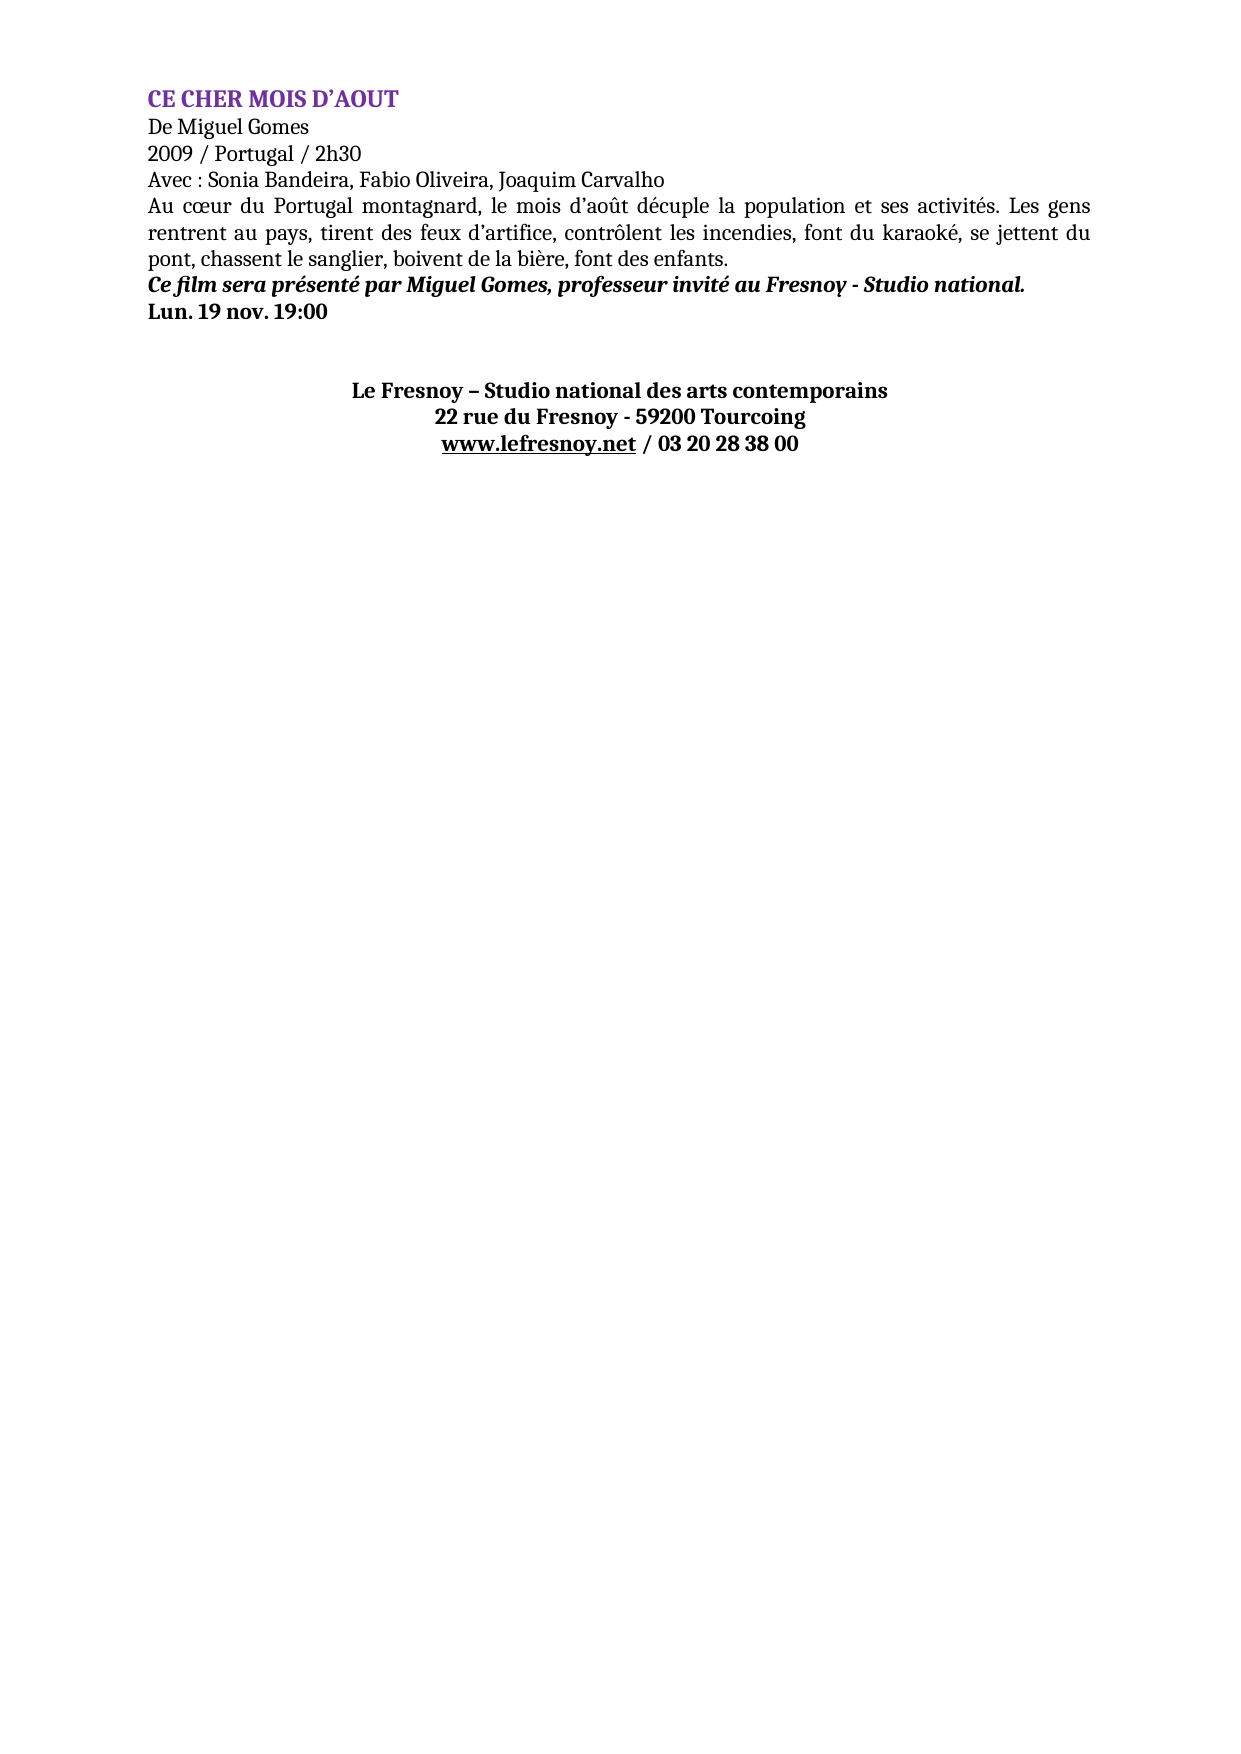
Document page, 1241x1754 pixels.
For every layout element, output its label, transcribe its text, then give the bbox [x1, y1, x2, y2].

text De Miguel Gomes [148, 114, 1092, 141]
text CE CHER MOIS D’AOUT [148, 85, 1092, 114]
text Lun. 19 nov. 19:00 [148, 299, 1092, 325]
text Au cœur du Portugal montagnard, le mois d’août décuple la population et ses activités. Les gens rentrent au pays, tirent des feux d’artifice, contrôlent les incendies, font du karaoké, se jettent du pont, chassent le sanglier, boivent de la bière, font des enfants. [148, 193, 1092, 272]
text 2009 / Portugal / 2h30 [148, 141, 1092, 167]
text 22 rue du Fresnoy - 59200 Tourcoing [148, 404, 1092, 430]
text Le Fresnoy – Studio national des arts contemporains [148, 378, 1092, 404]
text Ce film sera présenté par Miguel Gomes, professeur invité au Fresnoy - Studio national. [148, 272, 1092, 299]
text www.lefresnoy.net / 03 20 28 38 00 [148, 430, 1092, 457]
text Avec : Sonia Bandeira, Fabio Oliveira, Joaquim Carvalho [148, 167, 1092, 193]
